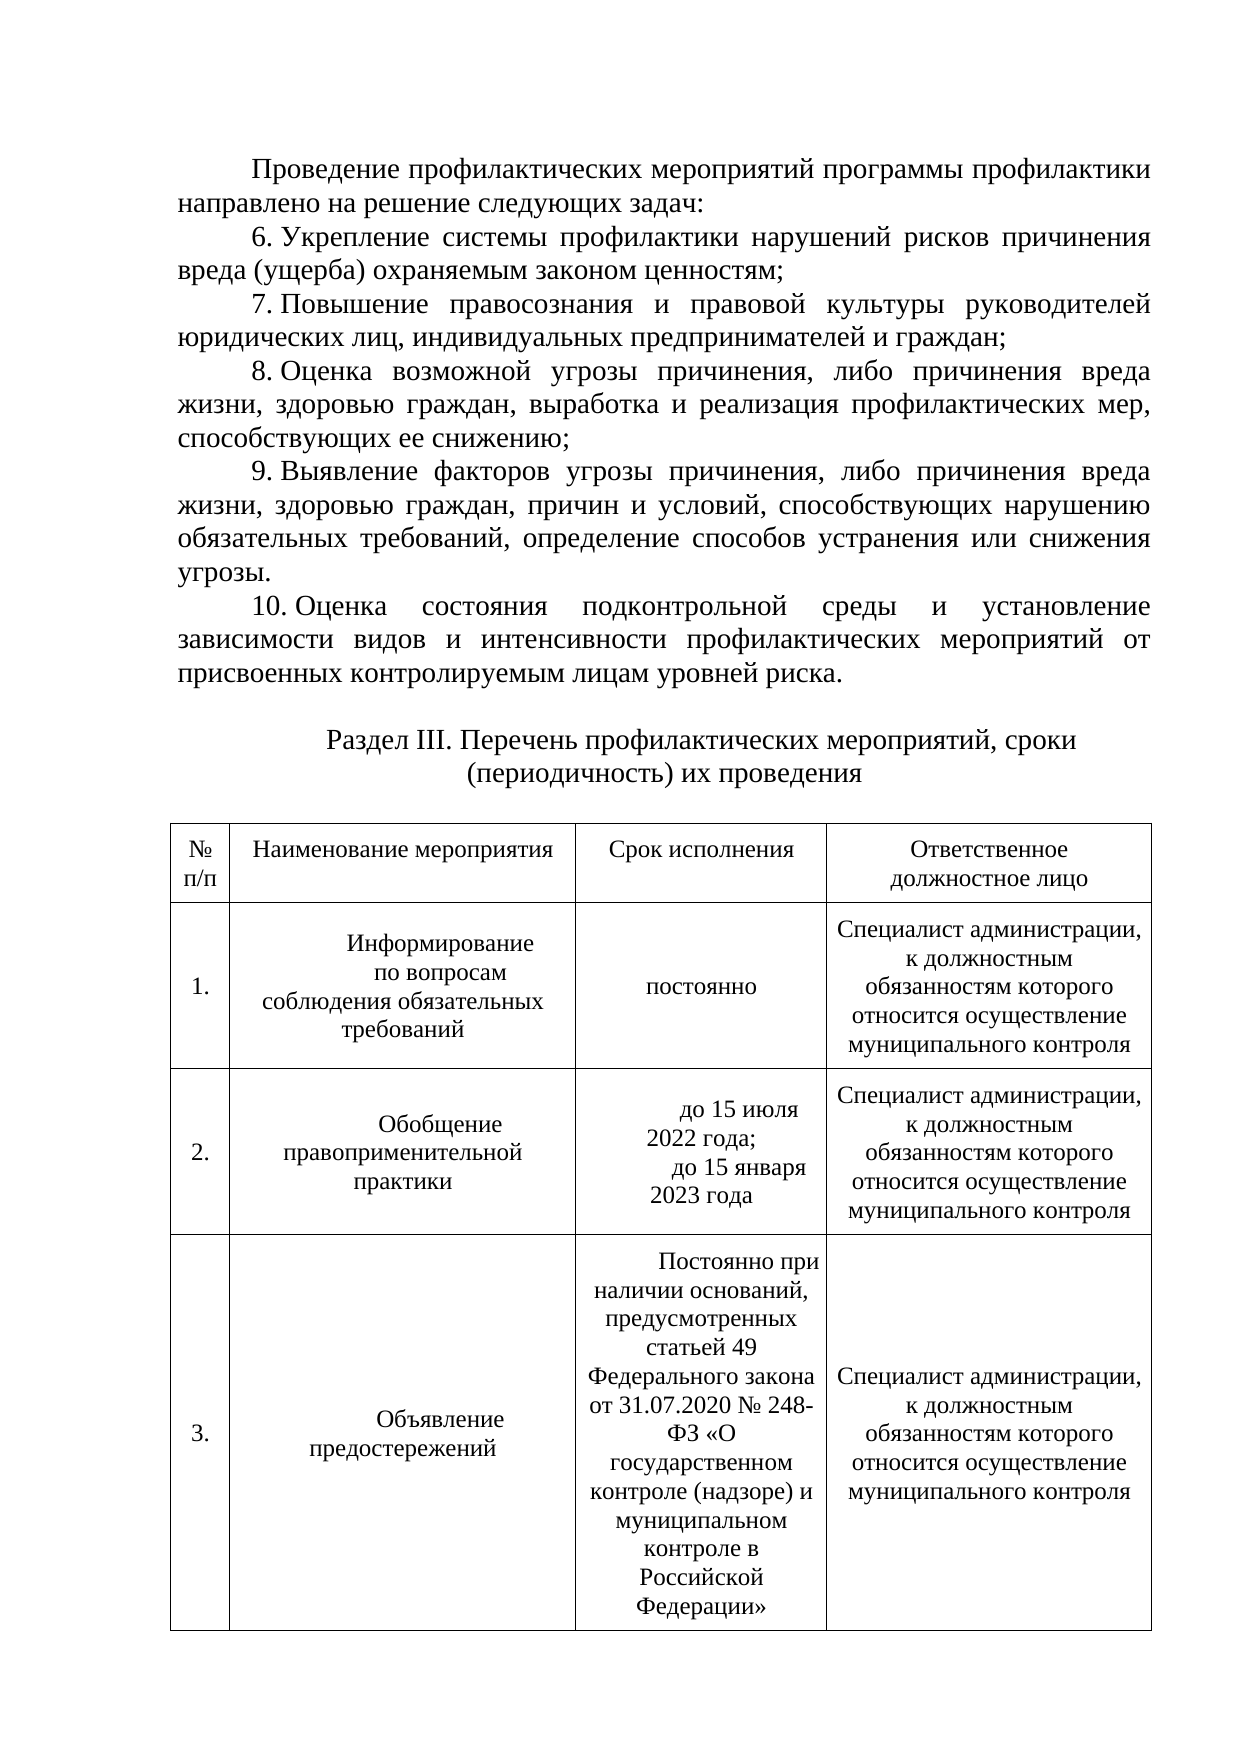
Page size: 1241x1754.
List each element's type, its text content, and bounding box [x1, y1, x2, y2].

table_cell 1. [171, 903, 229, 1068]
table_cell до 15 июля 2022 года; до 15 января 2023 года [576, 1069, 826, 1234]
table_cell Информирование по вопросам соблюдения обязательных требований [230, 903, 575, 1068]
table_cell постоянно [576, 903, 826, 1068]
table_cell 3. [171, 1235, 229, 1630]
table_cell Постоянно при наличии оснований, предусмотренных статьей 49 Федерального закона от 31.07.2020 № 248-ФЗ «О государственном контроле (надзоре) и муниципальном контроле в Российской Федерации» [576, 1235, 826, 1630]
text Раздел III. Перечень профилактических мероприятий, сроки (периодичность) их проведения [177, 722, 1152, 789]
table_cell Объявление предостережений [230, 1235, 575, 1630]
table_cell 2. [171, 1069, 229, 1234]
list Укрепление системы профилактики нарушений рисков причинения вреда (ущерба) охраняемым законом ценностям; [177, 219, 1152, 286]
table_header Наименование мероприятия [230, 824, 575, 902]
table_cell Специалист администрации, к должностным обязанностям которого относится осуществление муниципального контроля [827, 1069, 1151, 1234]
list Выявление факторов угрозы причинения, либо причинения вреда жизни, здоровью граждан, причин и условий, способствующих нарушению обязательных требований, определение способов устранения или снижения угрозы. [177, 453, 1152, 588]
text Проведение профилактических мероприятий программы профилактики направлено на решение следующих задач: [177, 152, 1152, 219]
table_header Срок исполнения [576, 824, 826, 902]
table_header № п/п [171, 824, 229, 902]
table_header Ответственное должностное лицо [827, 824, 1151, 902]
list Повышение правосознания и правовой культуры руководителей юридических лиц, индивидуальных предпринимателей и граждан; [177, 286, 1152, 353]
list Оценка состояния подконтрольной среды и установление зависимости видов и интенсивности профилактических мероприятий от присвоенных контролируемым лицам уровней риска. [177, 588, 1152, 688]
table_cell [827, 1235, 1151, 1630]
table_cell Обобщение правоприменительной практики [230, 1069, 575, 1234]
table_cell Специалист администрации, к должностным обязанностям которого относится осуществление муниципального контроля [827, 903, 1151, 1068]
list Оценка возможной угрозы причинения, либо причинения вреда жизни, здоровью граждан, выработка и реализация профилактических мер, способствующих ее снижению; [177, 353, 1152, 453]
